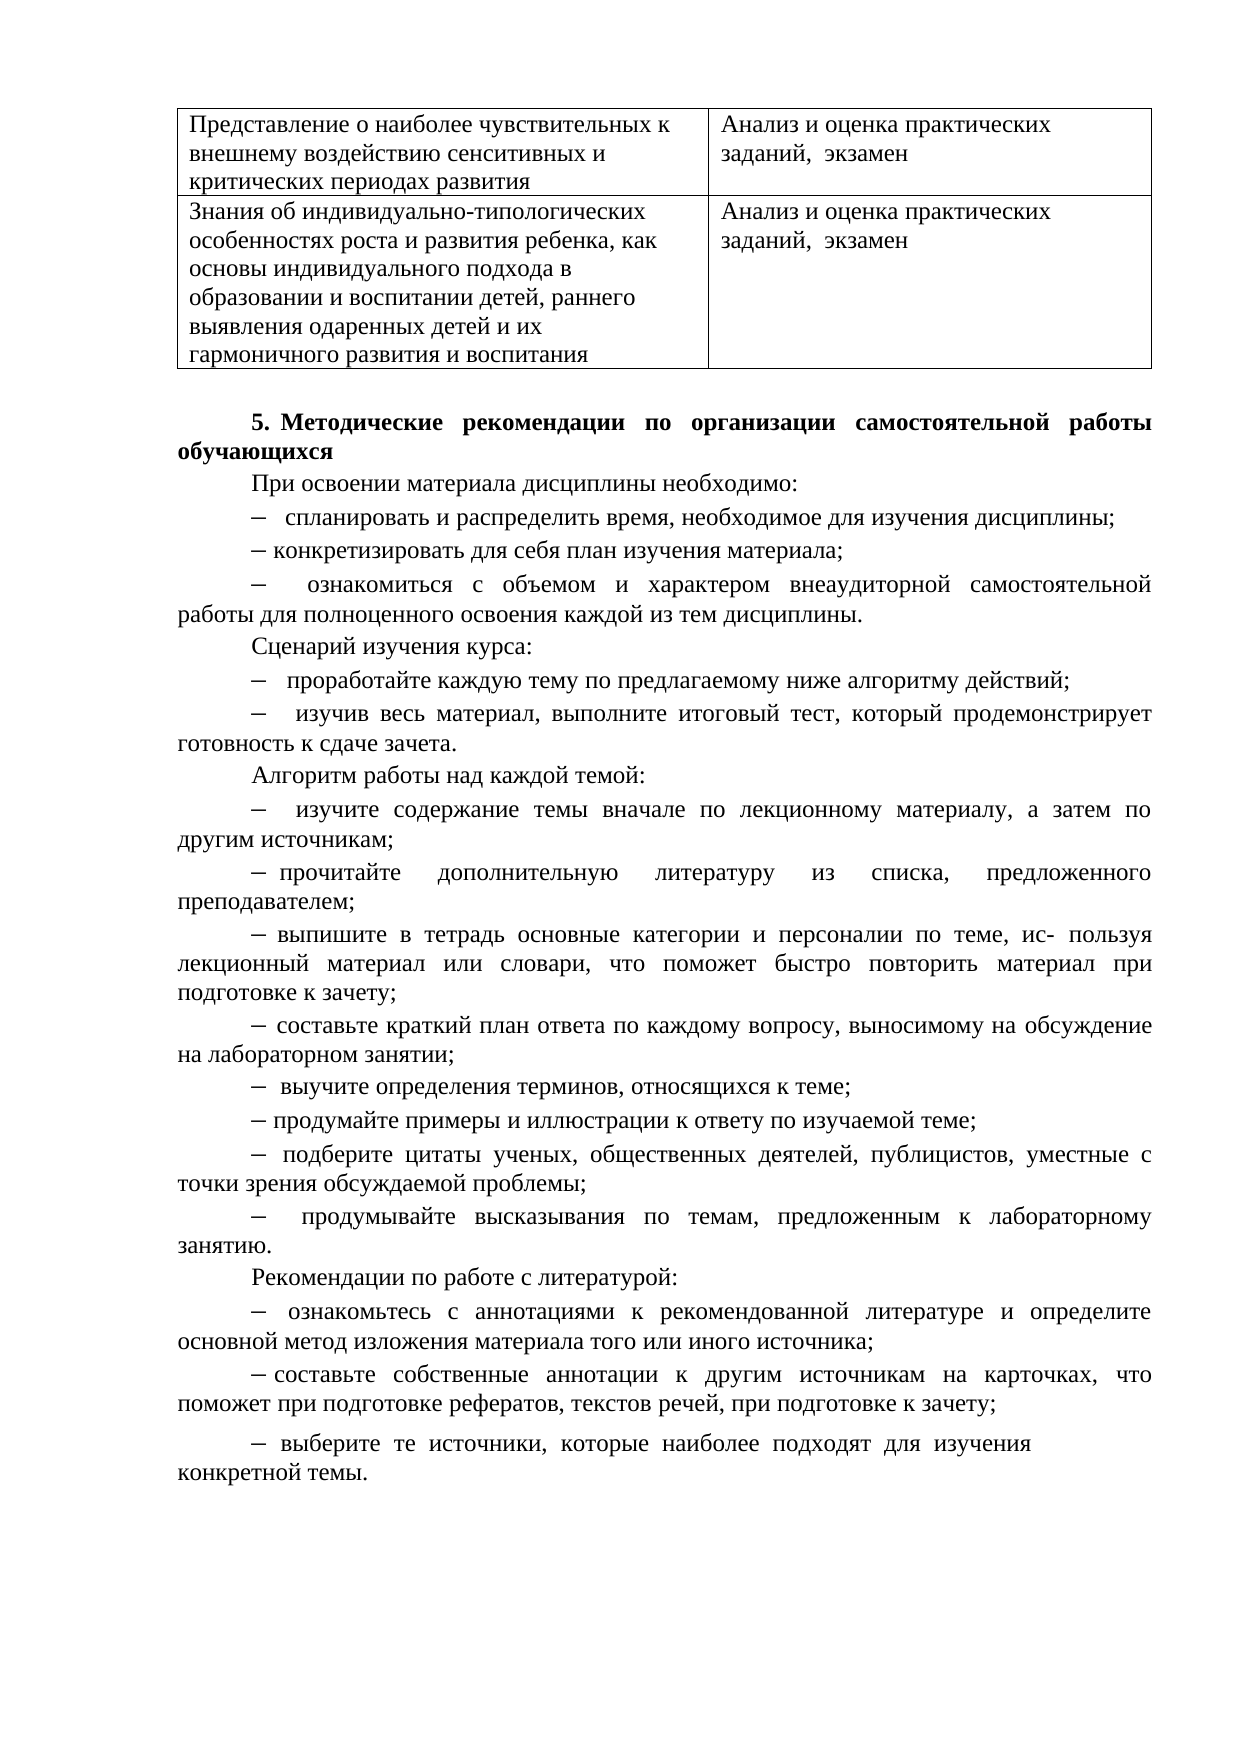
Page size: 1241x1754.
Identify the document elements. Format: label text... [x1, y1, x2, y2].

text Алгоритм работы над каждой темой: [251, 757, 1165, 790]
table_header Анализ и оценка практических заданий, экзамен [709, 109, 1151, 195]
list выучите определения терминов, относящихся к теме; [251, 1068, 1165, 1101]
list конкретизировать для себя план изучения материала; [251, 532, 1165, 565]
table_cell Знания об индивидуально-типологических особенностях роста и развития ребенка, как основы индивидуального подхода в образовании и воспитании детей, раннего выявления одаренных детей и их гармоничного развития и воспитания [178, 196, 708, 368]
list подберите цитаты ученых, общественных деятелей, публицистов, уместные с точки зрения обсуждаемой проблемы; [177, 1135, 1152, 1197]
list ознакомьтесь с аннотациями к рекомендованной литературе и определите основной метод изложения материала того или иного источника; [177, 1292, 1151, 1355]
list составьте собственные аннотации к другим источникам на карточках, что поможет при подготовке рефератов, текстов речей, при подготовке к зачету; [177, 1355, 1152, 1417]
list выберите те источники, которые наиболее подходят для изучения конкретной темы. [177, 1424, 1151, 1486]
list выпишите в тетрадь основные категории и персоналии по теме, ис- пользуя лекционный материал или словари, что поможет быстро повторить материал при подготовке к зачету; [177, 915, 1152, 1006]
table_header Представление о наиболее чувствительных к внешнему воздействию сенситивных и критических периодах развития [178, 109, 708, 195]
list изучите содержание темы вначале по лекционному материалу, а затем по другим источникам; [177, 790, 1151, 853]
list прочитайте дополнительную литературу из списка, предложенного преподавателем; [177, 853, 1152, 915]
list спланировать и распределить время, необходимое для изучения дисциплины; [177, 498, 1151, 532]
list продумайте примеры и иллюстрации к ответу по изучаемой теме; [251, 1101, 1165, 1135]
list ознакомиться с объемом и характером внеаудиторной самостоятельной работы для полноценного освоения каждой из тем дисциплины. [177, 565, 1152, 627]
list продумывайте высказывания по темам, предложенным к лабораторному занятию. [177, 1197, 1152, 1259]
list проработайте каждую тему по предлагаемому ниже алгоритму действий; [177, 661, 1152, 694]
list изучив весь материал, выполните итоговый тест, который продемонстрирует готовность к сдаче зачета. [177, 694, 1152, 757]
text Сценарий изучения курса: [251, 627, 1165, 661]
list составьте краткий план ответа по каждому вопросу, выносимому на обсуждение на лабораторном занятии; [177, 1006, 1152, 1068]
subtitle Методические рекомендации по организации самостоятельной работы обучающихся [177, 407, 1152, 465]
text При освоении материала дисциплины необходимо: [251, 465, 1165, 498]
text Рекомендации по работе с литературой: [251, 1259, 1165, 1292]
table_cell Анализ и оценка практических заданий, экзамен [709, 196, 1151, 368]
